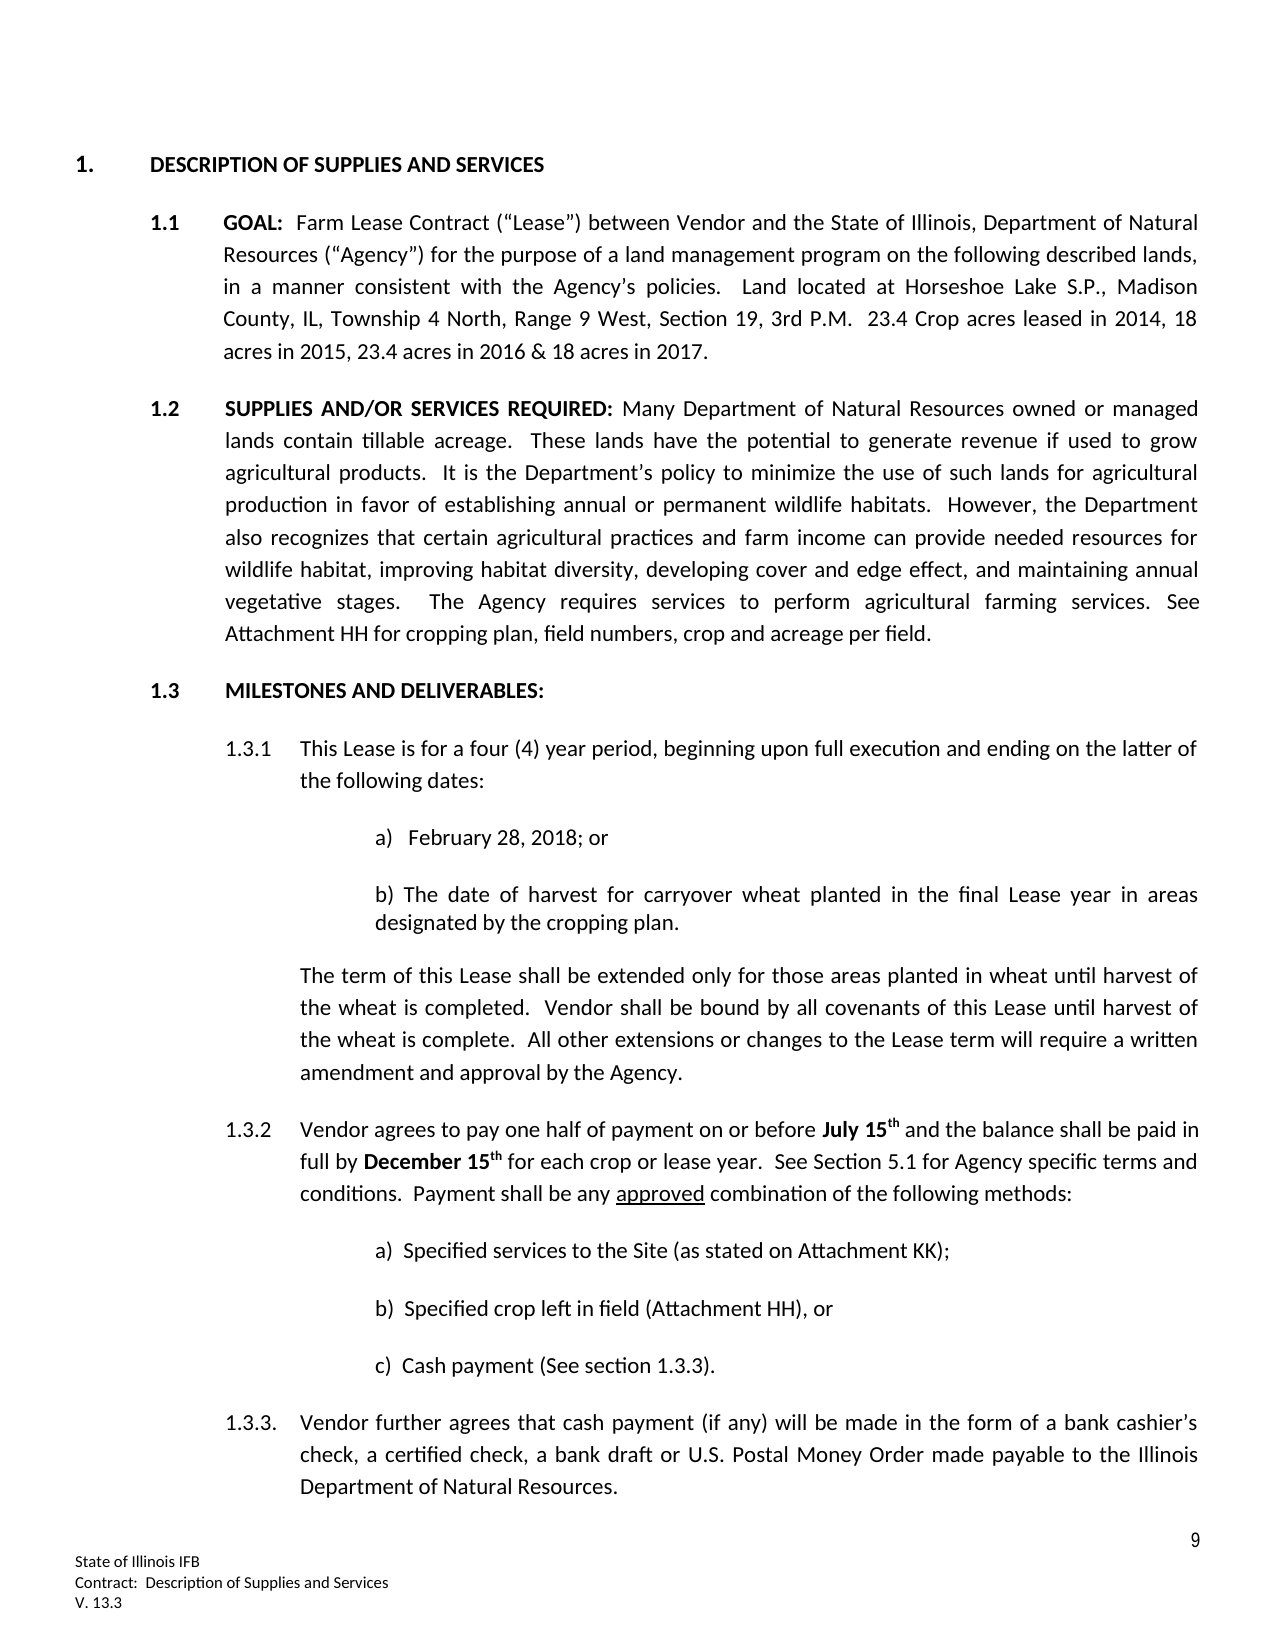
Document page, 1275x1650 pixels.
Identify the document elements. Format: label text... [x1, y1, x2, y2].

list b) Specified crop left in field (Attachment HH), or [375, 1294, 1200, 1322]
list GOAL: [150, 208, 1200, 365]
list SUPPLIES AND/OR SERVICES REQUIRED: Many Department of Natural Resources owned or managed lands contain tillable acreage. These lands have the potential to generate revenue if used to grow agricultural products. It is the Department’s policy to minimize the use of such lands for agricultural production in favor of establishing annual or permanent wildlife habitats. However, the Department also recognizes that certain agricultural practices and farm income can provide needed resources for wildlife habitat, improving habitat diversity, developing cover and edge effect, and maintaining annual vegetative stages. The Agency requires services to perform agricultural farming services. [150, 394, 1200, 647]
list 1.3.2 Vendor agrees to pay one half of payment on or before July 15th and the balance shall be paid in full by December 15th for each crop or lease year. See Section 5.1 for Agency specific terms and conditions. Payment shall be any approved combination of the following methods: [225, 1115, 1200, 1207]
list MILESTONES AND DELIVERABLES: [150, 676, 1200, 704]
list This Lease is for a four (4) year period, beginning upon full execution and ending on the latter of the following dates: [225, 734, 1200, 794]
list 1.3.3. Vendor further agrees that cash payment (if any) will be made in the form of a bank cashier’s check, a certified check, a bank draft or U.S. Postal Money Order made payable to the Illinois Department of Natural Resources. [225, 1408, 1200, 1501]
list a) February 28, 2018; or [225, 823, 1200, 851]
list a) Specified services to the Site (as stated on Attachment KK); [375, 1237, 1200, 1264]
list The term of this Lease shall be extended only for those areas planted in wheat until harvest of the wheat is completed. Vendor shall be bound by all covenants of this Lease until harvest of the wheat is complete. All other extensions or changes to the Lease term will require a written amendment and approval by the Agency. [300, 961, 1200, 1086]
list c) Cash payment (See section 1.3.3). [375, 1351, 1200, 1379]
text b) The date of harvest for carryover wheat planted in the final Lease year in areas designated by the cropping plan. [375, 880, 1200, 936]
list DESCRIPTION OF SUPPLIES AND SERVICES [75, 148, 1200, 178]
